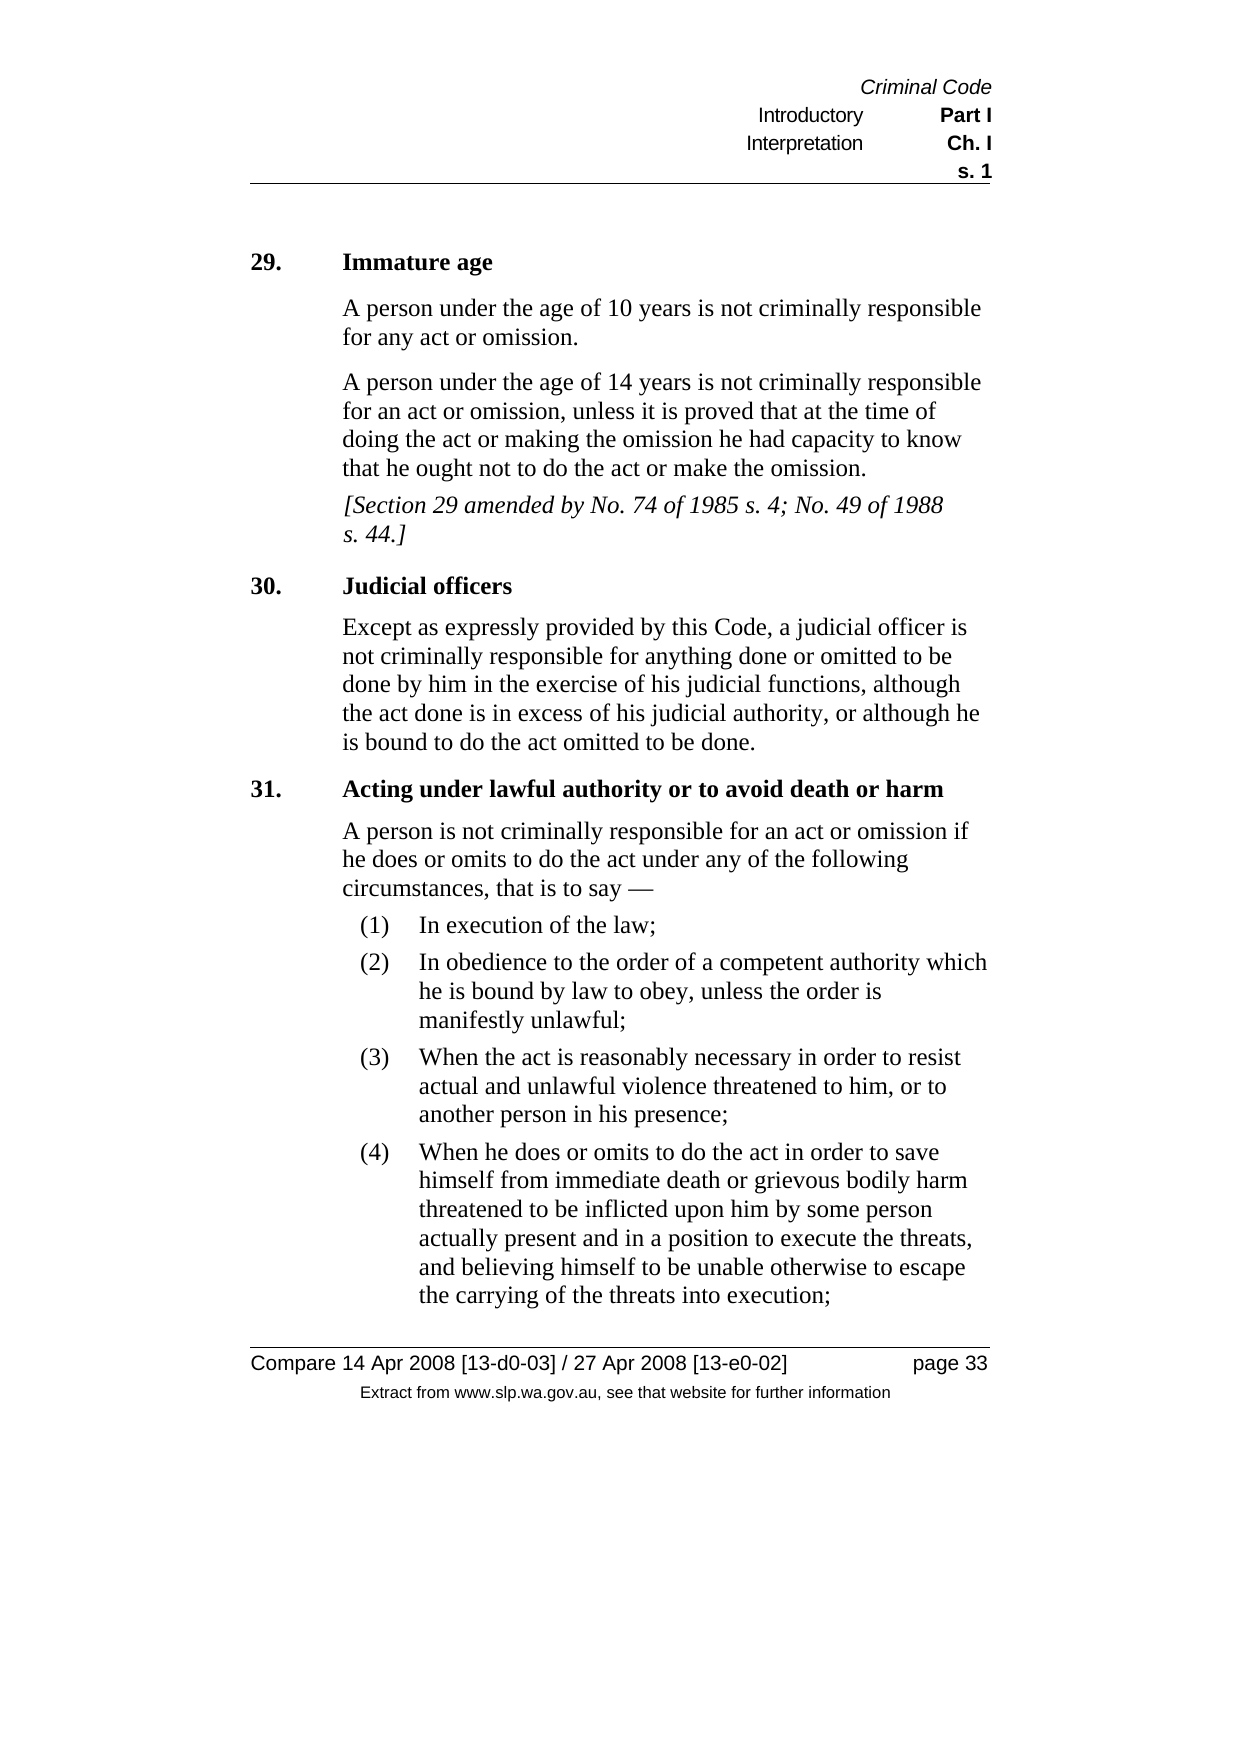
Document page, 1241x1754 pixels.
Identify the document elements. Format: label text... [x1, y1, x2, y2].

text [Section 29 amended by No. 74 of 1985 s. 4; No. 49 of 1988 s. 44.] [250, 490, 990, 548]
text A person under the age of 10 years is not criminally responsible for any act or omission. [250, 293, 990, 350]
text A person under the age of 14 years is not criminally responsible for an act or omission, unless it is proved that at the time of doing the act or making the omission he had capacity to know that he ought not to do the act or make the omission. [250, 367, 990, 482]
text (4) When he does or omits to do the act in order to save himself from immediate death or grievous bodily harm threatened to be inflicted upon him by some person actually present and in a position to execute the threats, and believing himself to be unable otherwise to escape the carrying of the threats into execution; [250, 1137, 990, 1309]
subtitle 30. Judicial officers [250, 571, 990, 599]
subtitle 29. Immature age [250, 247, 990, 276]
text Except as expressly provided by this Code, a judicial officer is not criminally responsible for anything done or omitted to be done by him in the exercise of his judicial functions, although the act done is in excess of his judicial authority, or although he is bound to do the act omitted to be done. [250, 612, 990, 756]
text (2) In obedience to the order of a competent authority which he is bound by law to obey, unless the order is manifestly unlawful; [250, 947, 990, 1034]
text (1) In execution of the law; [250, 910, 990, 939]
subtitle 31. Acting under lawful authority or to avoid death or harm [250, 774, 990, 803]
text (3) When the act is reasonably necessary in order to resist actual and unlawful violence threatened to him, or to another person in his presence; [250, 1042, 990, 1128]
text A person is not criminally responsible for an act or omission if he does or omits to do the act under any of the following circumstances, that is to say — [250, 816, 990, 902]
